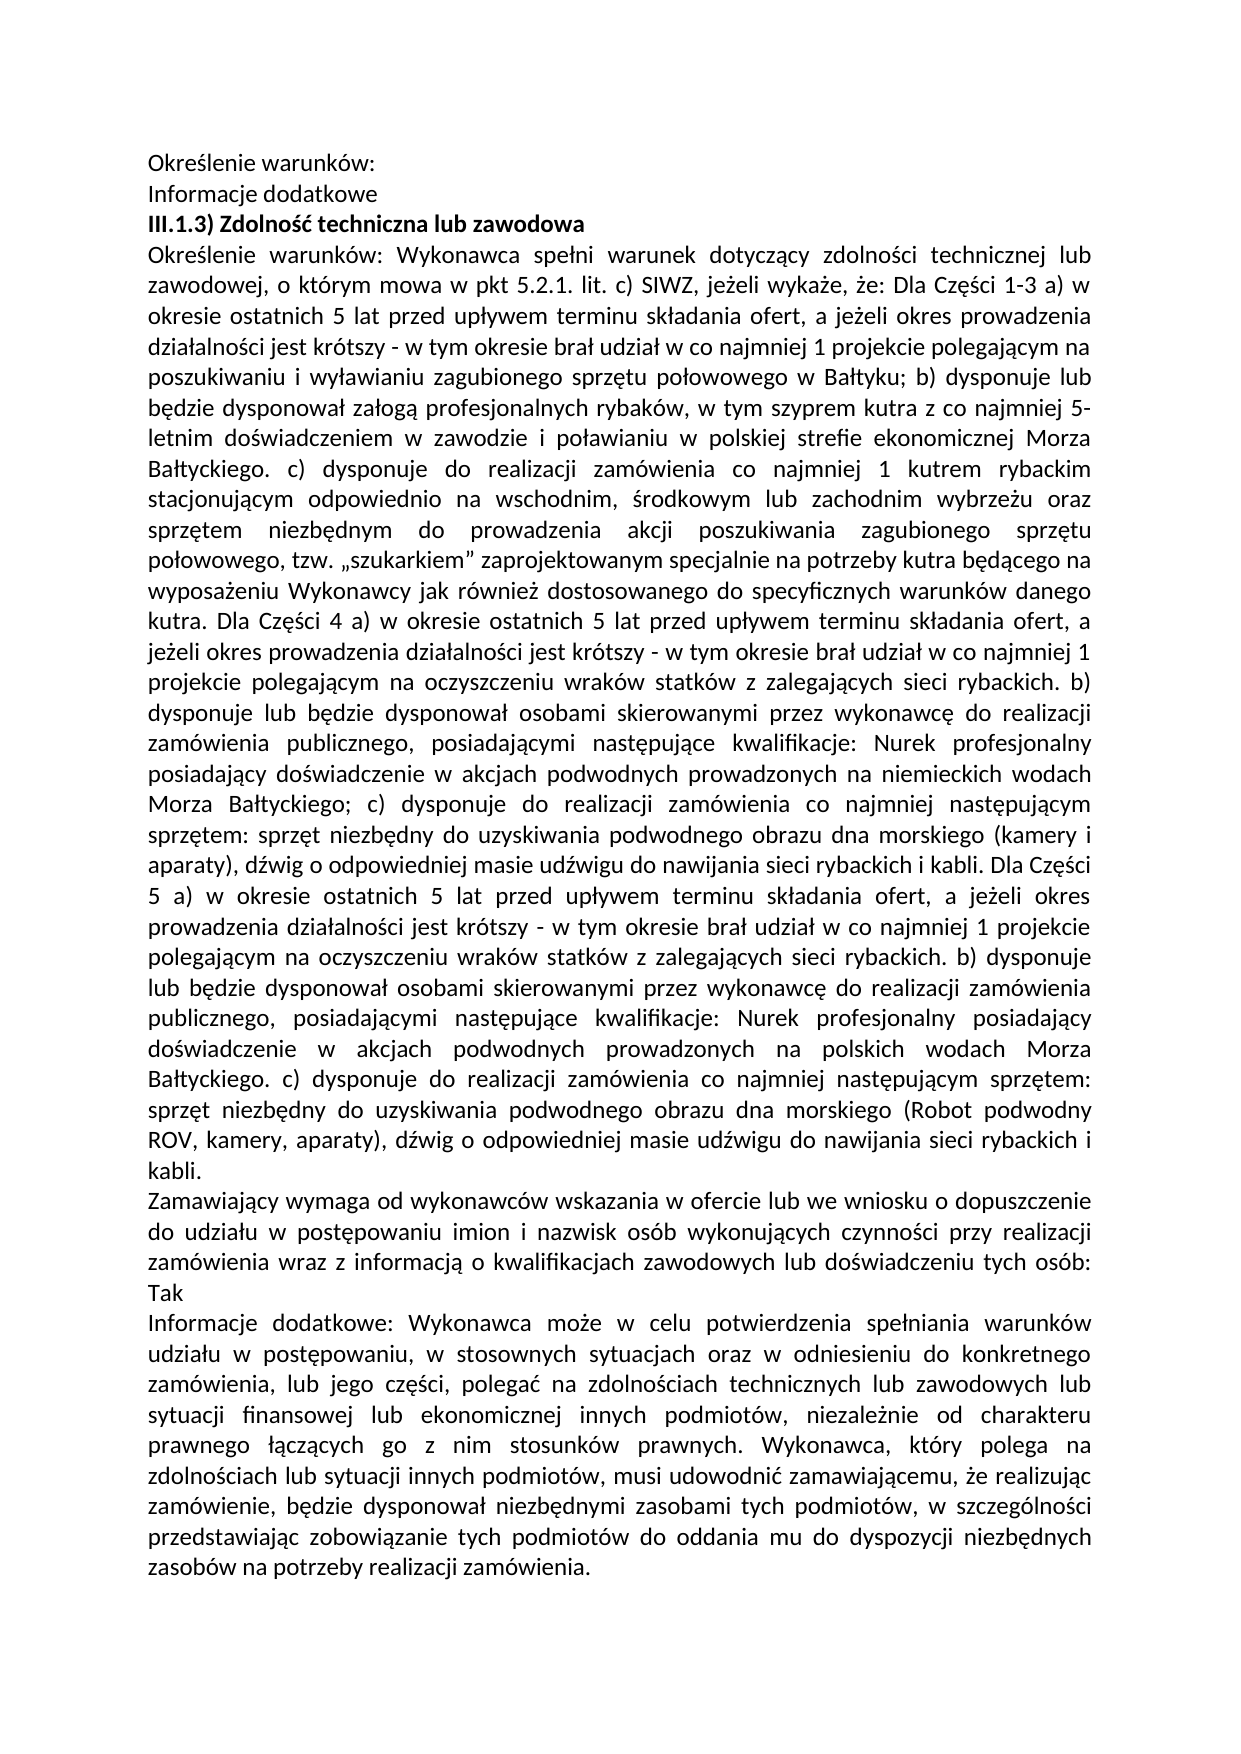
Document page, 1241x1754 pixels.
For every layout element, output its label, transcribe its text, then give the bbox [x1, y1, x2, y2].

text Określenie warunków: [148, 148, 1093, 178]
text Informacje dodatkowe: Wykonawca może w celu potwierdzenia spełniania warunków udziału w postępowaniu, w stosownych sytuacjach oraz w odniesieniu do konkretnego zamówienia, lub jego części, polegać na zdolnościach technicznych lub zawodowych lub sytuacji finansowej lub ekonomicznej innych podmiotów, niezależnie od charakteru prawnego łączących go z nim stosunków prawnych. Wykonawca, który polega na zdolnościach lub sytuacji innych podmiotów, musi udowodnić zamawiającemu, że realizując zamówienie, będzie dysponował niezbędnymi zasobami tych podmiotów, w szczególności przedstawiając zobowiązanie tych podmiotów do oddania mu do dyspozycji niezbędnych zasobów na potrzeby realizacji zamówienia. [148, 1307, 1093, 1582]
text III.1.3) Zdolność techniczna lub zawodowa [148, 209, 1093, 239]
text Informacje dodatkowe [148, 178, 1093, 209]
text Zamawiający wymaga od wykonawców wskazania w ofercie lub we wniosku o dopuszczenie do udziału w postępowaniu imion i nazwisk osób wykonujących czynności przy realizacji zamówienia wraz z informacją o kwalifikacjach zawodowych lub doświadczeniu tych osób: Tak [148, 1185, 1093, 1307]
text Określenie warunków: Wykonawca spełni warunek dotyczący zdolności technicznej lub zawodowej, o którym mowa w pkt 5.2.1. lit. c) SIWZ, jeżeli wykaże, że: Dla Części 1-3 a) w okresie ostatnich 5 lat przed upływem terminu składania ofert, a jeżeli okres prowadzenia działalności jest krótszy - w tym okresie brał udział w co najmniej 1 projekcie polegającym na poszukiwaniu i wyławianiu zagubionego sprzętu połowowego w Bałtyku; b) dysponuje lub będzie dysponował załogą profesjonalnych rybaków, w tym szyprem kutra z co najmniej 5-letnim doświadczeniem w zawodzie i poławianiu w polskiej strefie ekonomicznej Morza Bałtyckiego. c) dysponuje do realizacji zamówienia co najmniej 1 kutrem rybackim stacjonującym odpowiednio na wschodnim, środkowym lub zachodnim wybrzeżu oraz sprzętem niezbędnym do prowadzenia akcji poszukiwania zagubionego sprzętu połowowego, tzw. „szukarkiem” zaprojektowanym specjalnie na potrzeby kutra będącego na wyposażeniu Wykonawcy jak również dostosowanego do specyficznych warunków danego kutra. Dla Części 4 a) w okresie ostatnich 5 lat przed upływem terminu składania ofert, a jeżeli okres prowadzenia działalności jest krótszy - w tym okresie brał udział w co najmniej 1 projekcie polegającym na oczyszczeniu wraków statków z zalegających sieci rybackich. b) dysponuje lub będzie dysponował osobami skierowanymi przez wykonawcę do realizacji zamówienia publicznego, posiadającymi następujące kwalifikacje: Nurek profesjonalny posiadający doświadczenie w akcjach podwodnych prowadzonych na niemieckich wodach Morza Bałtyckiego; c) dysponuje do realizacji zamówienia co najmniej następującym sprzętem: sprzęt niezbędny do uzyskiwania podwodnego obrazu dna morskiego (kamery i aparaty), dźwig o odpowiedniej masie udźwigu do nawijania sieci rybackich i kabli. Dla Części 5 a) w okresie ostatnich 5 lat przed upływem terminu składania ofert, a jeżeli okres prowadzenia działalności jest krótszy - w tym okresie brał udział w co najmniej 1 projekcie polegającym na oczyszczeniu wraków statków z zalegających sieci rybackich. b) dysponuje lub będzie dysponował osobami skierowanymi przez wykonawcę do realizacji zamówienia publicznego, posiadającymi następujące kwalifikacje: Nurek profesjonalny posiadający doświadczenie w akcjach podwodnych prowadzonych na polskich wodach Morza Bałtyckiego. c) dysponuje do realizacji zamówienia co najmniej następującym sprzętem: sprzęt niezbędny do uzyskiwania podwodnego obrazu dna morskiego (Robot podwodny ROV, kamery, aparaty), dźwig o odpowiedniej masie udźwigu do nawijania sieci rybackich i kabli. [148, 239, 1093, 1185]
